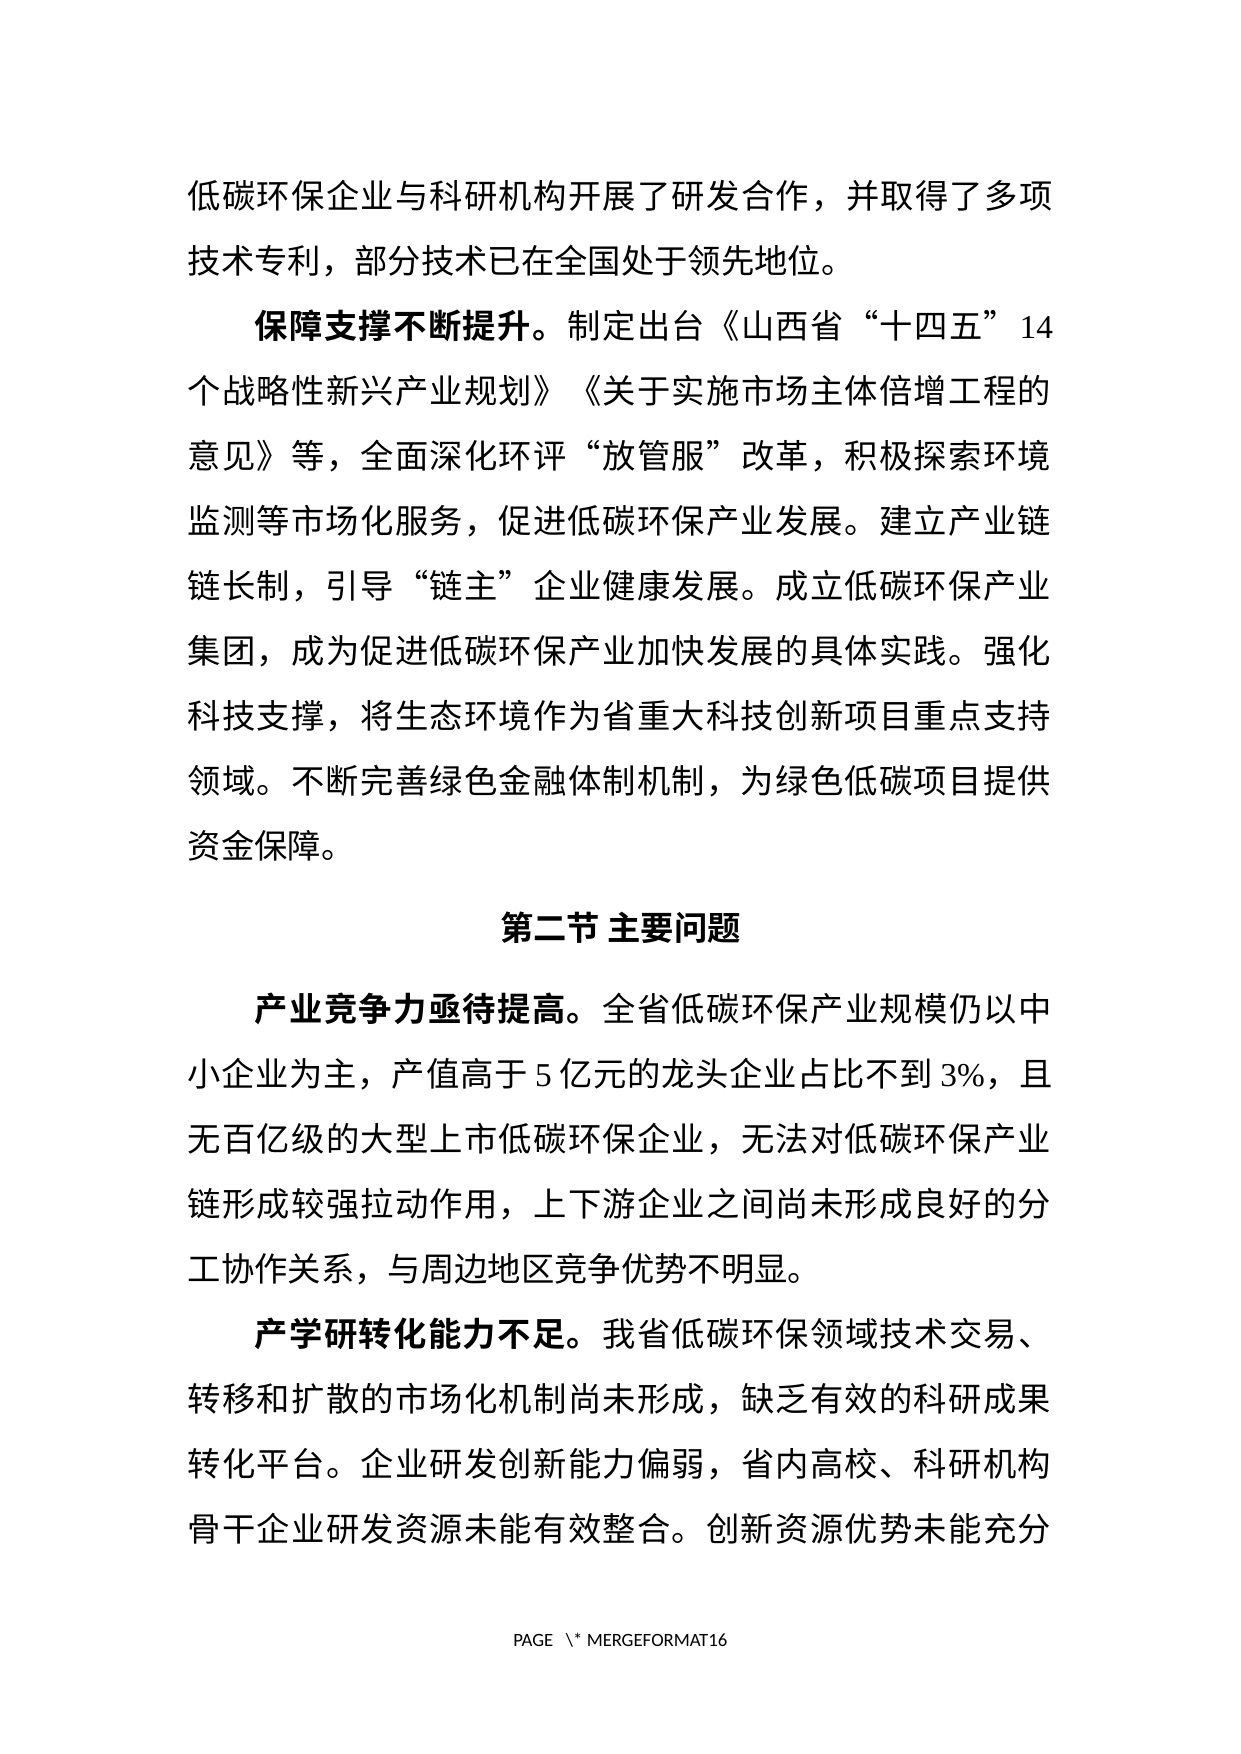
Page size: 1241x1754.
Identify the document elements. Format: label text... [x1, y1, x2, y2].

subtitle 第二节 主要问题 [187, 893, 1053, 958]
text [187, 162, 1053, 292]
text 产业竞争力亟待提高。全省低碳环保产业规模仍以中小企业为主，产值高于5亿元的龙头企业占比不到3%，且无百亿级的大型上市低碳环保企业，无法对低碳环保产业链形成较强拉动作用，上下游企业之间尚未形成良好的分工协作关系，与周边地区竞争优势不明显。 [187, 974, 1053, 1299]
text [187, 1299, 1053, 1559]
text 保障支撑不断提升。制定出台《山西省“十四五”14个战略性新兴产业规划》《关于实施市场主体倍增工程的意见》等，全面深化环评“放管服”改革，积极探索环境监测等市场化服务，促进低碳环保产业发展。建立产业链链长制，引导“链主”企业健康发展。成立低碳环保产业集团，成为促进低碳环保产业加快发展的具体实践。强化科技支撑，将生态环境作为省重大科技创新项目重点支持领域。不断完善绿色金融体制机制，为绿色低碳项目提供资金保障。 [187, 292, 1053, 877]
